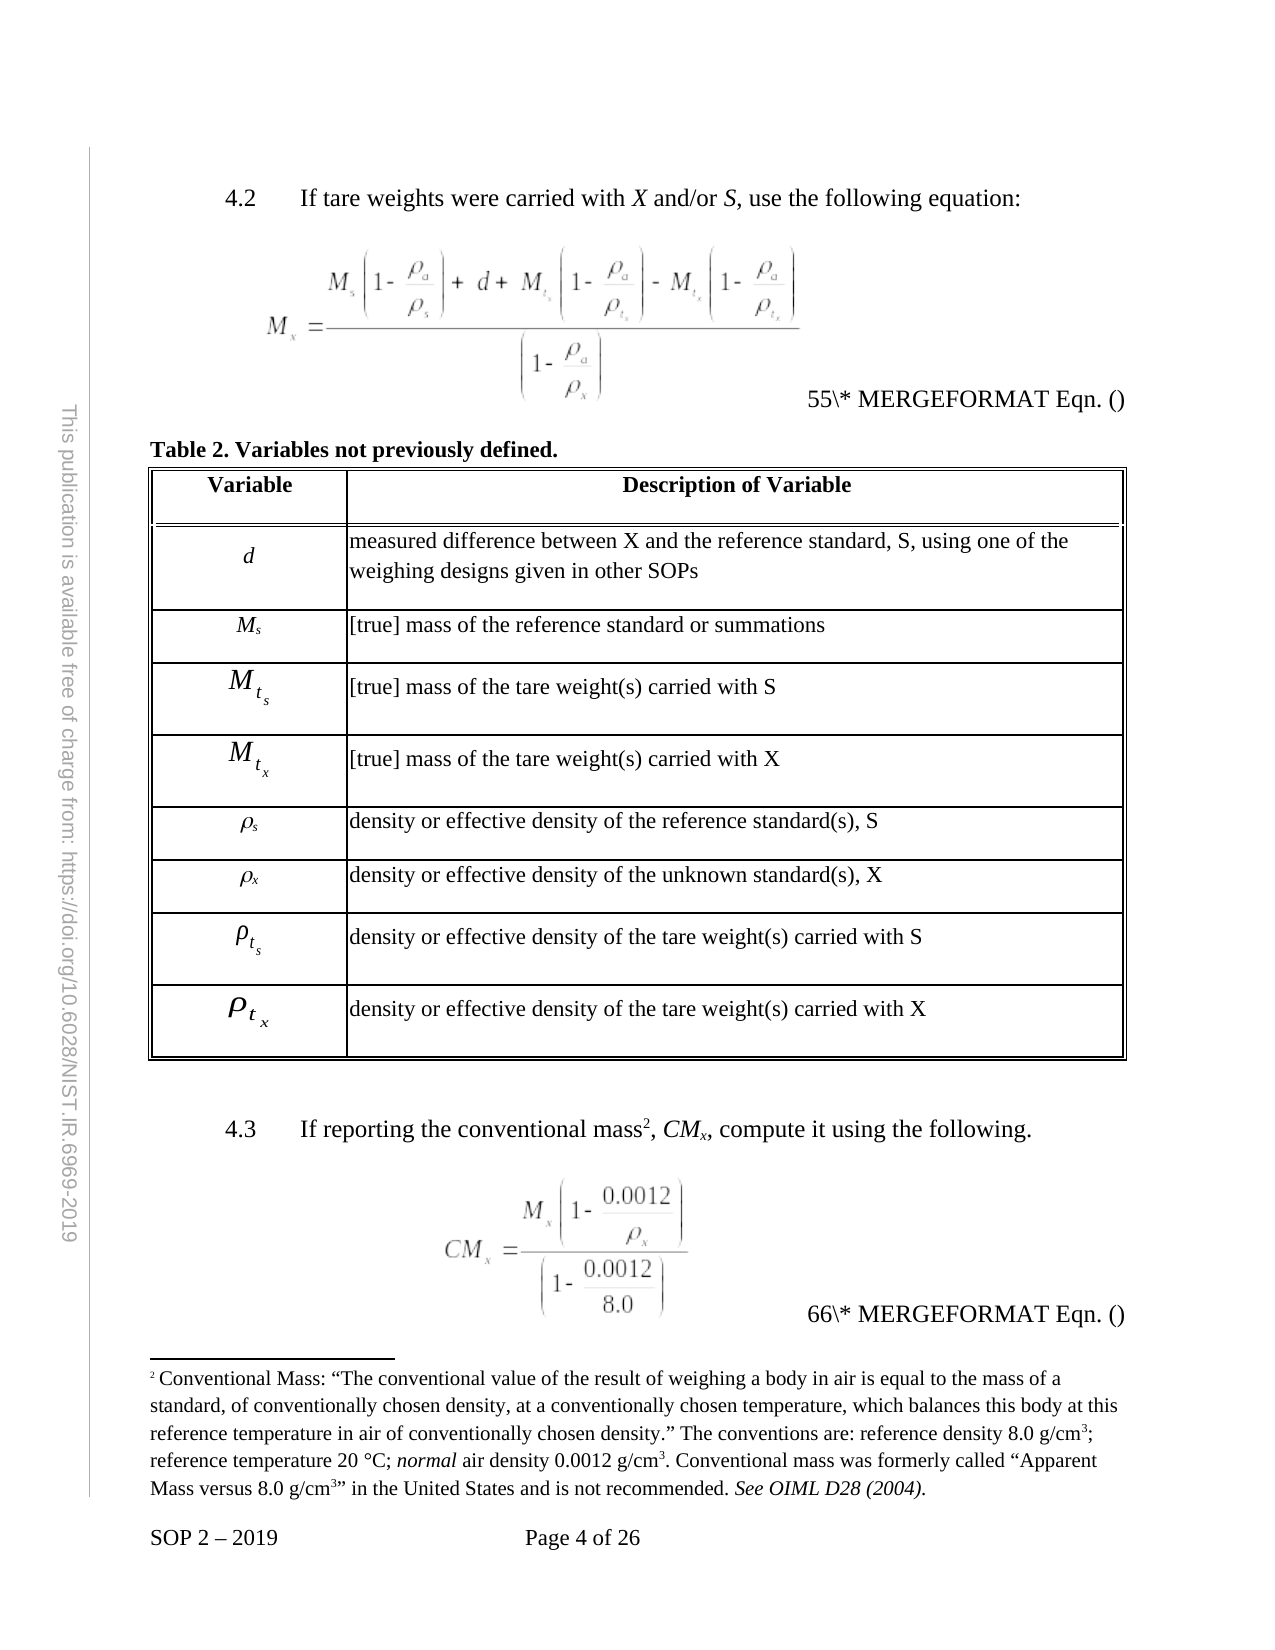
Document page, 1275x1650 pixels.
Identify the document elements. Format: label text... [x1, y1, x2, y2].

table_cell [153, 736, 346, 806]
table_cell measured difference between X and the reference standard, S, using one of the weighing designs given in other SOPs [348, 523, 1125, 609]
table_cell [true] mass of the tare weight(s) carried with S [348, 664, 1122, 734]
table_cell [true] mass of the tare weight(s) carried with X [348, 736, 1122, 806]
table_cell d [150, 523, 346, 609]
table_header Variable [153, 471, 346, 523]
table_header Description of Variable [348, 471, 1122, 523]
table_cell Ms [153, 611, 346, 662]
table_cell [153, 664, 346, 734]
table_cell density or effective density of the reference standard(s), S [348, 808, 1122, 859]
subtitle If reporting the conventional mass, CMx, compute it using the following. [225, 1114, 1125, 1143]
subtitle If tare weights were carried with X and/or S, use the following equation: [225, 183, 1125, 211]
table_cell [153, 914, 346, 984]
table_cell x [153, 861, 346, 912]
table_cell density or effective density of the tare weight(s) carried with S [348, 914, 1122, 984]
table_cell s [153, 808, 346, 859]
table_cell [153, 986, 346, 1056]
table_cell density or effective density of the unknown standard(s), X [348, 861, 1122, 912]
table_cell density or effective density of the tare weight(s) carried with X [348, 986, 1122, 1056]
table_cell [true] mass of the reference standard or summations [348, 611, 1122, 662]
text Table 2. Variables not previously defined. [150, 436, 1125, 463]
